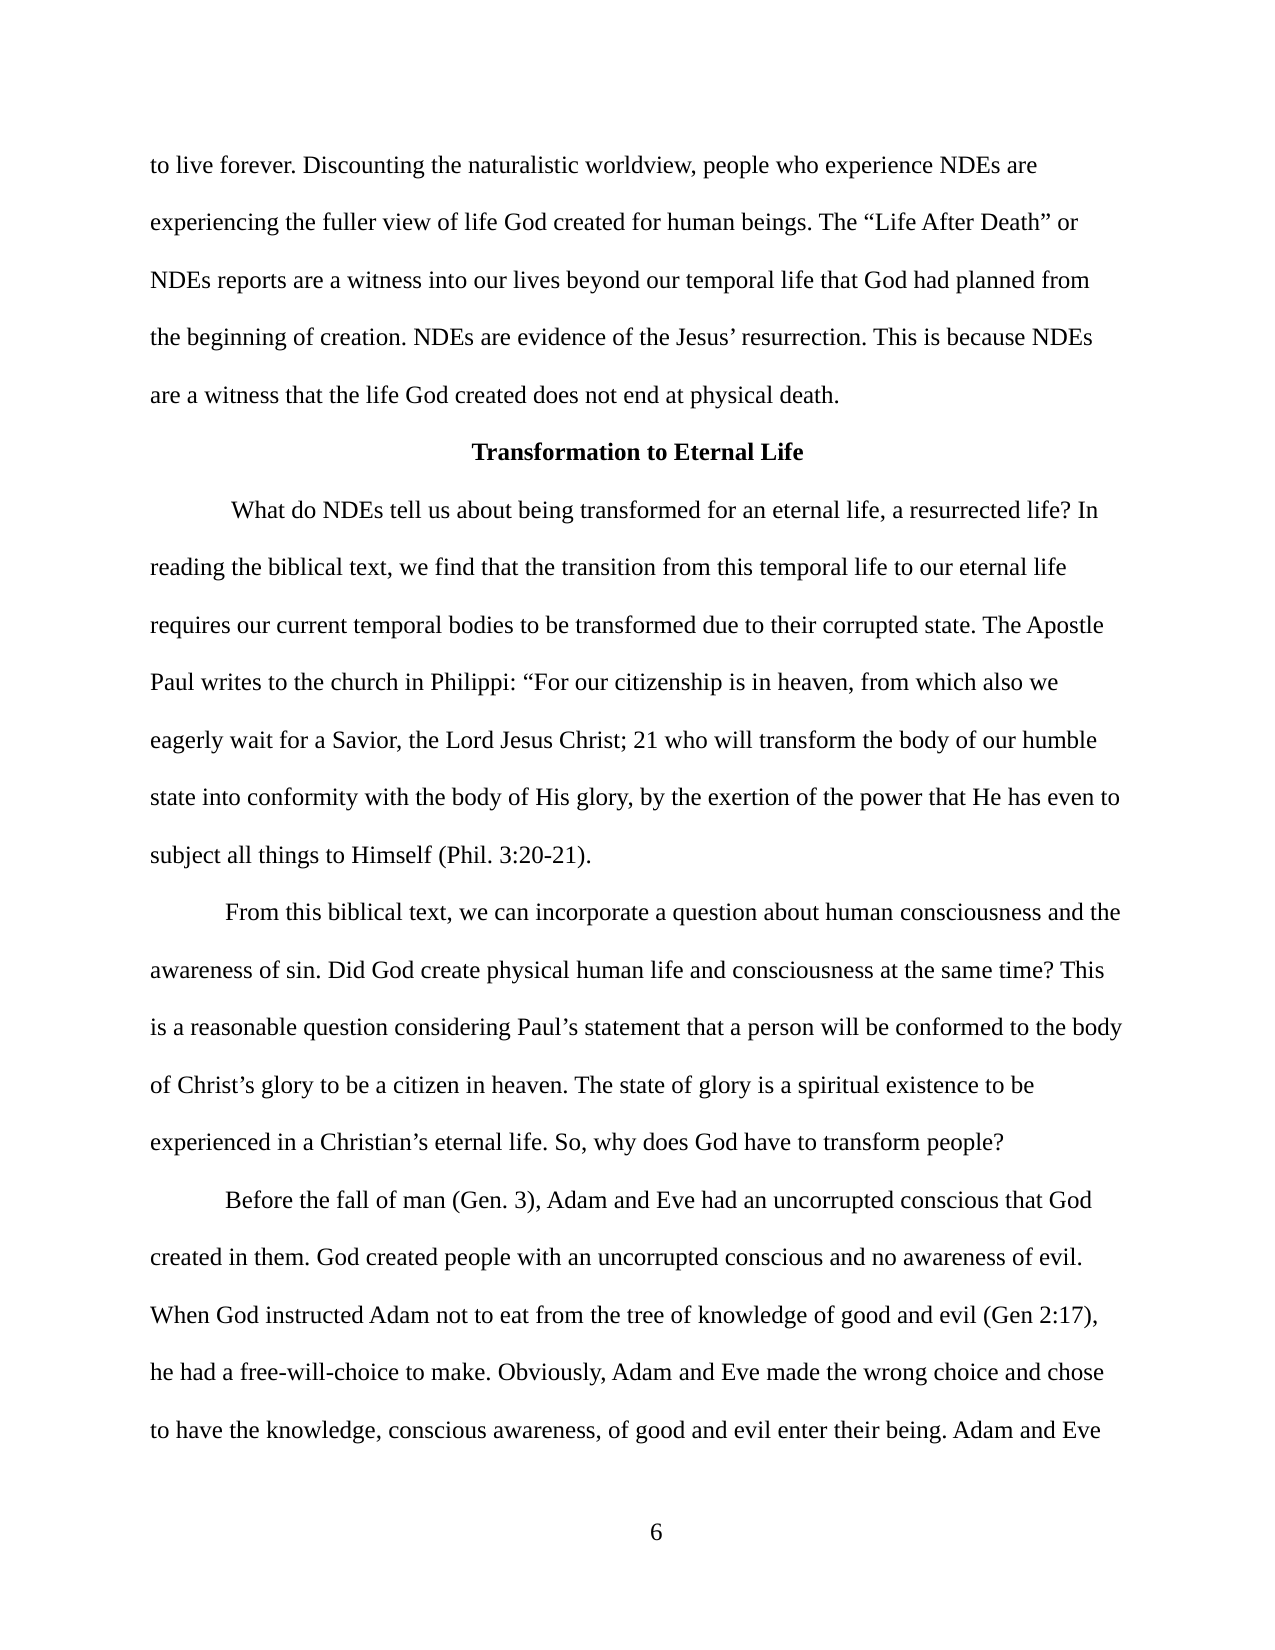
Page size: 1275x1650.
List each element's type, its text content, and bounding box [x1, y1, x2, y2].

text Transformation to Eternal Life [150, 437, 1125, 466]
text What do NDEs tell us about being transformed for an eternal life, a resurrected life? In reading the biblical text, we find that the transition from this temporal life to our eternal life requires our current temporal bodies to be transformed due to their corrupted state. The Apostle Paul writes to the church in Philippi: “For our citizenship is in heaven, from which also we eagerly wait for a Savior, the Lord Jesus Christ; 21 who will transform the body of our humble state into conformity with the body of His glory, by the exertion of the power that He has even to subject all things to Himself (Phil. 3:20-21). [150, 495, 1125, 869]
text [150, 150, 1125, 409]
text From this biblical text, we can incorporate a question about human consciousness and the awareness of sin. Did God create physical human life and consciousness at the same time? This is a reasonable question considering Paul’s statement that a person will be conformed to the body of Christ’s glory to be a citizen in heaven. The state of glory is a spiritual existence to be experienced in a Christian’s eternal life. So, why does God have to transform people? [150, 897, 1125, 1156]
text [150, 1185, 1125, 1444]
